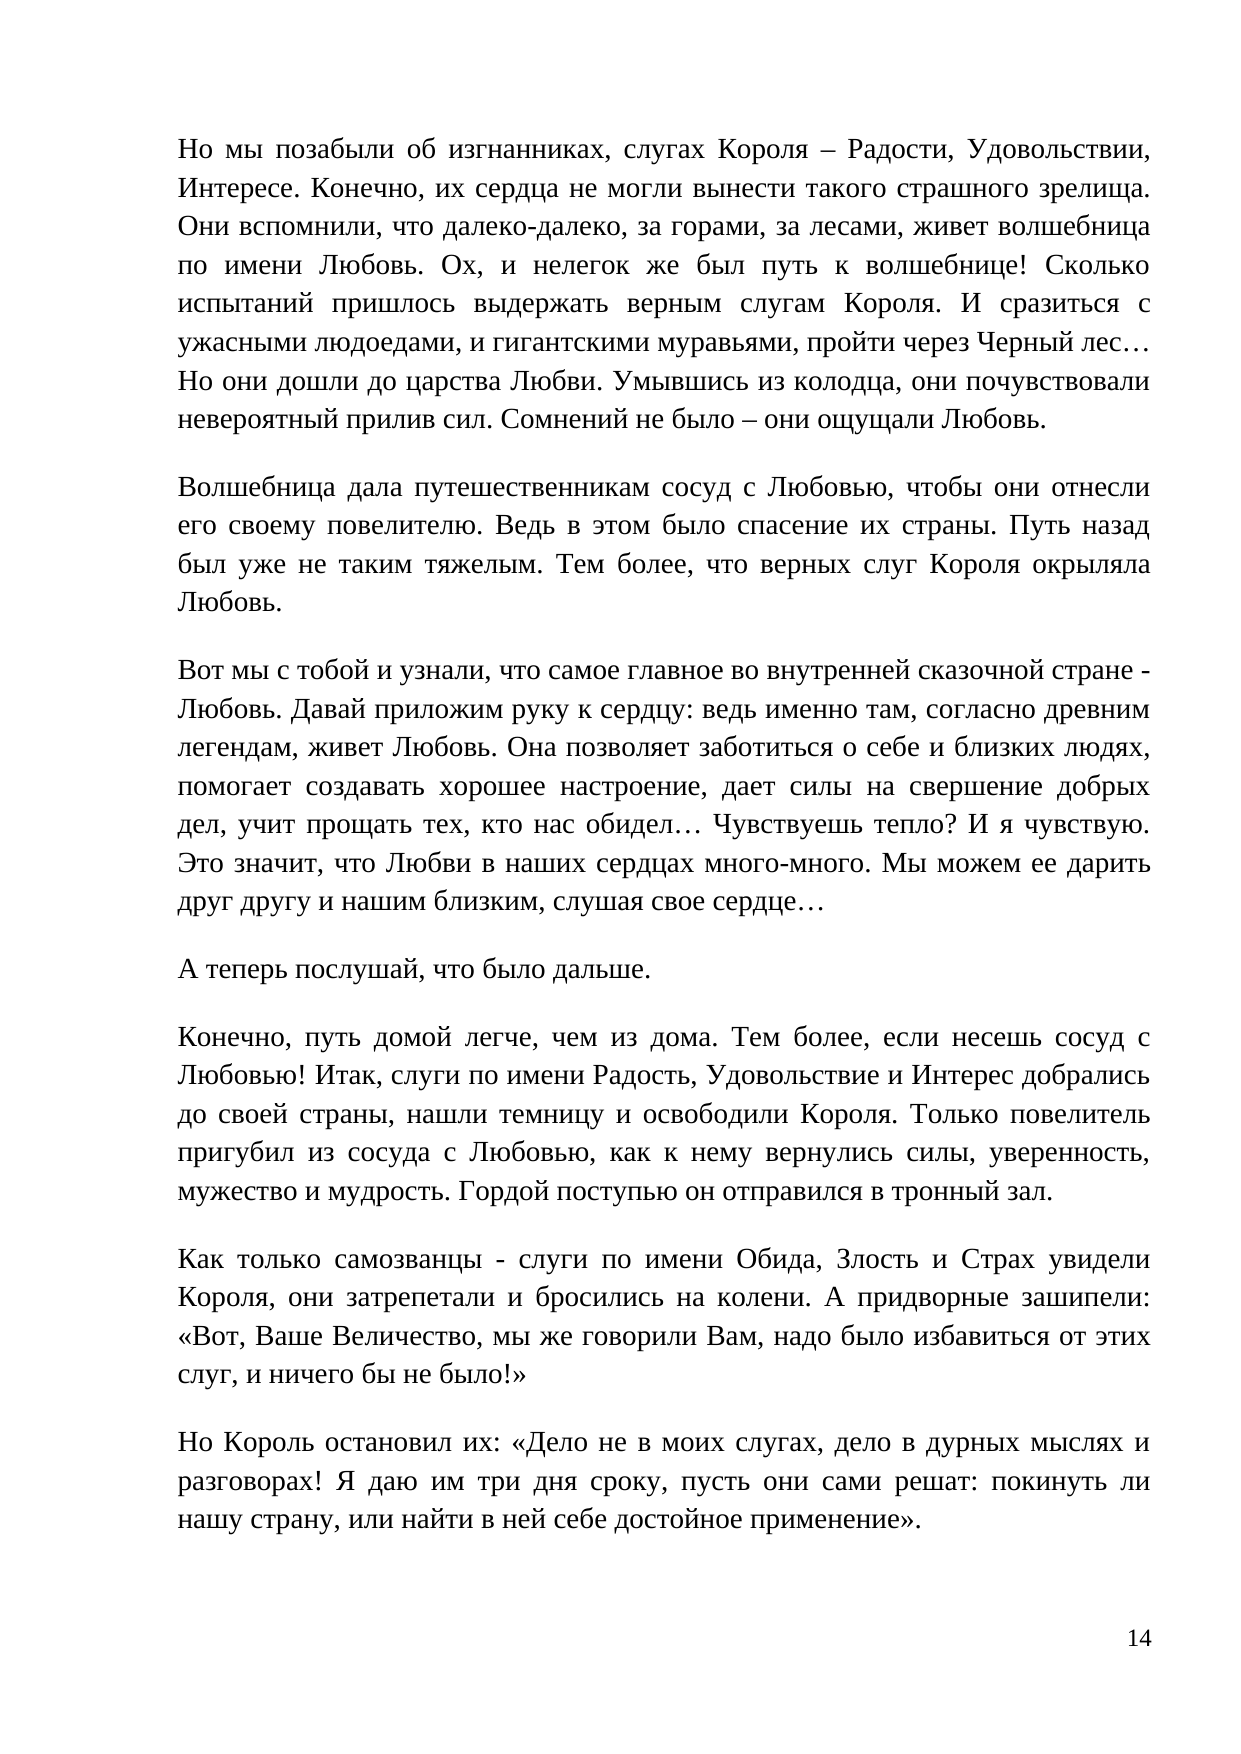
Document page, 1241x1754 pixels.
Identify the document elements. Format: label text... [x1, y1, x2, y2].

text Волшебница дала путешественникам сосуд с Любовью, чтобы они отнесли его своему повелителю. Ведь в этом было спасение их страны. Путь назад был уже не таким тяжелым. Тем более, что верных слуг Короля окрыляла Любовь. [177, 469, 1152, 618]
text Но Король остановил их: «Дело не в моих слугах, дело в дурных мыслях и разговорах! Я даю им три дня сроку, пусть они сами решат: покинуть ли нашу страну, или найти в ней себе достойное применение». [177, 1424, 1152, 1535]
text Как только самозванцы - слуги по имени Обида, Злость и Страх увидели Короля, они затрепетали и бросились на колени. А придворные зашипели: «Вот, Ваше Величество, мы же говорили Вам, надо было избавиться от этих слуг, и ничего бы не было!» [177, 1241, 1152, 1390]
text Вот мы с тобой и узнали, что самое главное во внутренней сказочной стране - Любовь. Давай приложим руку к сердцу: ведь именно там, согласно древним легендам, живет Любовь. Она позволяет заботиться о себе и близких людях, помогает создавать хорошее настроение, дает силы на свершение добрых дел, учит прощать тех, кто нас обидел… Чувствуешь тепло? И я чувствую. Это значит, что Любви в наших сердцах много-много. Мы можем ее дарить друг другу и нашим близким, слушая свое сердце… [177, 652, 1152, 917]
text Но мы позабыли об изгнанниках, слугах Короля – Радости, Удовольствии, Интересе. Конечно, их сердца не могли вынести такого страшного зрелища. Они вспомнили, что далеко-далеко, за горами, за лесами, живет волшебница по имени Любовь. Ох, и нелегок же был путь к волшебнице! Сколько испытаний пришлось выдержать верным слугам Короля. И сразиться с ужасными людоедами, и гигантскими муравьями, пройти через Черный лес… Но они дошли до царства Любви. Умывшись из колодца, они почувствовали невероятный прилив сил. Сомнений не было – они ощущали Любовь. [177, 131, 1152, 435]
text Конечно, путь домой легче, чем из дома. Тем более, если несешь сосуд с Любовью! Итак, слуги по имени Радость, Удовольствие и Интерес добрались до своей страны, нашли темницу и освободили Короля. Только повелитель пригубил из сосуда с Любовью, как к нему вернулись силы, уверенность, мужество и мудрость. Гордой поступью он отправился в тронный зал. [177, 1019, 1152, 1207]
text А теперь послушай, что было дальше. [177, 951, 1152, 985]
